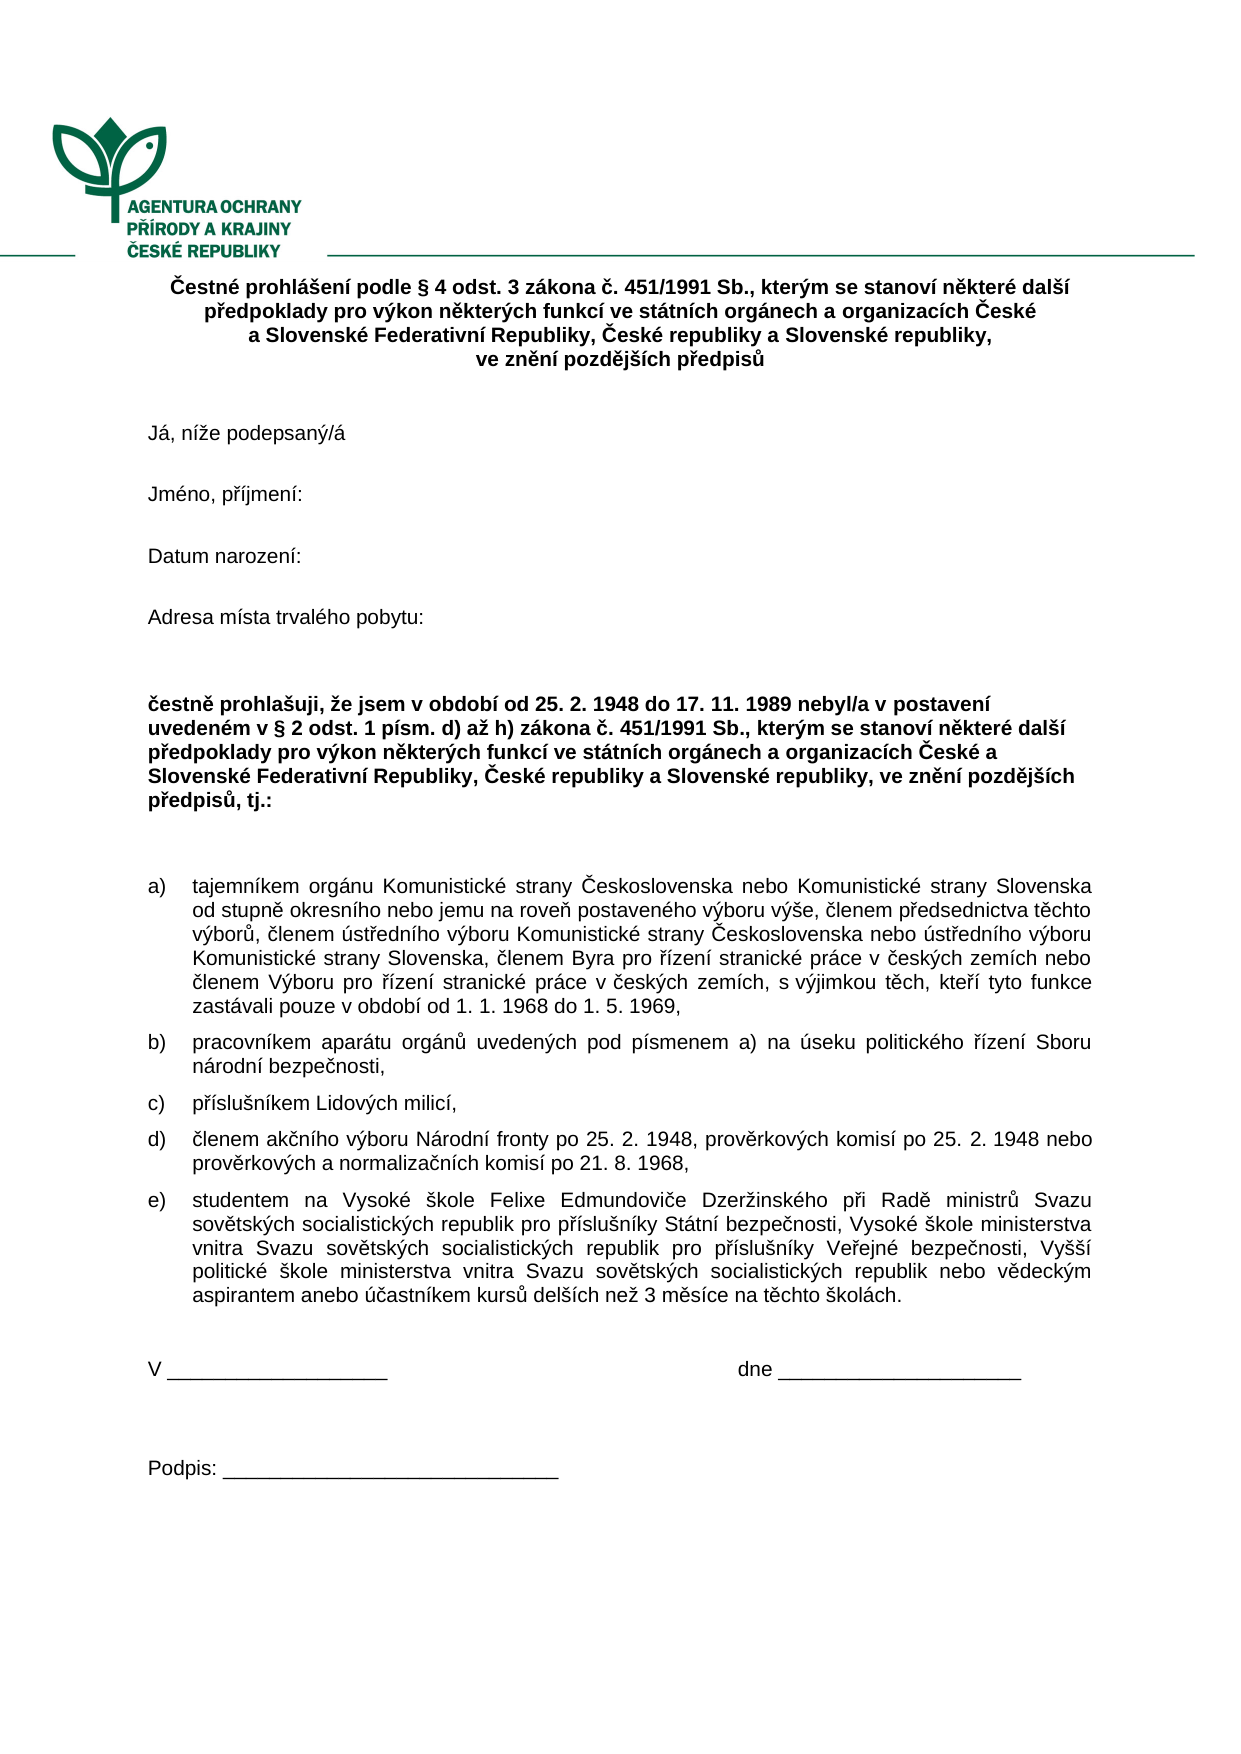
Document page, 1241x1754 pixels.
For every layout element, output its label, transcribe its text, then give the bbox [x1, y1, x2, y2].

text čestně prohlašuji, že jsem v období od 25. 2. 1948 do 17. 11. 1989 nebyl/a v postavení uvedeném v § 2 odst. 1 písm. d) až h) zákona č. 451/1991 Sb., kterým se stanoví některé další předpoklady pro výkon některých funkcí ve státních orgánech a organizacích České a Slovenské Federativní Republiky, České republiky a Slovenské republiky, ve znění pozdějších předpisů, tj.: [148, 692, 1093, 811]
list příslušníkem Lidových milicí, [148, 1091, 1093, 1114]
list studentem na Vysoké škole Felixe Edmundoviče Dzeržinského při Radě ministrů Svazu sovětských socialistických republik pro příslušníky Státní bezpečnosti, Vysoké škole ministerstva vnitra Svazu sovětských socialistických republik pro příslušníky Veřejné bezpečnosti, Vyšší politické škole ministerstva vnitra Svazu sovětských socialistických republik nebo vědeckým aspirantem anebo účastníkem kursů delších než 3 měsíce na těchto školách. [148, 1187, 1093, 1307]
text Adresa místa trvalého pobytu: [148, 605, 1093, 629]
text Čestné prohlášení podle § 4 odst. 3 zákona č. 451/1991 Sb., kterým se stanoví některé další předpoklady pro výkon některých funkcí ve státních orgánech a organizacích České a Slovenské Federativní Republiky, České republiky a Slovenské republiky, ve znění pozdějších předpisů [148, 275, 1093, 371]
text Jméno, příjmení: [148, 482, 1093, 506]
text Já, níže podepsaný/á [148, 421, 1093, 445]
list pracovníkem aparátu orgánů uvedených pod písmenem a) na úseku politického řízení Sboru národní bezpečnosti, [148, 1030, 1093, 1078]
picture [0, 52, 1195, 262]
list členem akčního výboru Národní fronty po 25. 2. 1948, prověrkových komisí po 25. 2. 1948 nebo prověrkových a normalizačních komisí po 21. 8. 1968, [148, 1127, 1093, 1175]
text Podpis: _____________________________ [148, 1456, 1093, 1480]
text Datum narození: [148, 544, 1093, 568]
text V ___________________ dne _____________________ [148, 1357, 1093, 1381]
list tajemníkem orgánu Komunistické strany Československa nebo Komunistické strany Slovenska od stupně okresního nebo jemu na roveň postaveného výboru výše, členem předsednictva těchto výborů, členem ústředního výboru Komunistické strany Československa nebo ústředního výboru Komunistické strany Slovenska, členem Byra pro řízení stranické práce v českých zemích nebo členem Výboru pro řízení stranické práce v českých zemích, s výjimkou těch, kteří tyto funkce zastávali pouze v období od 1. 1. 1968 do 1. 5. 1969, [148, 874, 1093, 1018]
